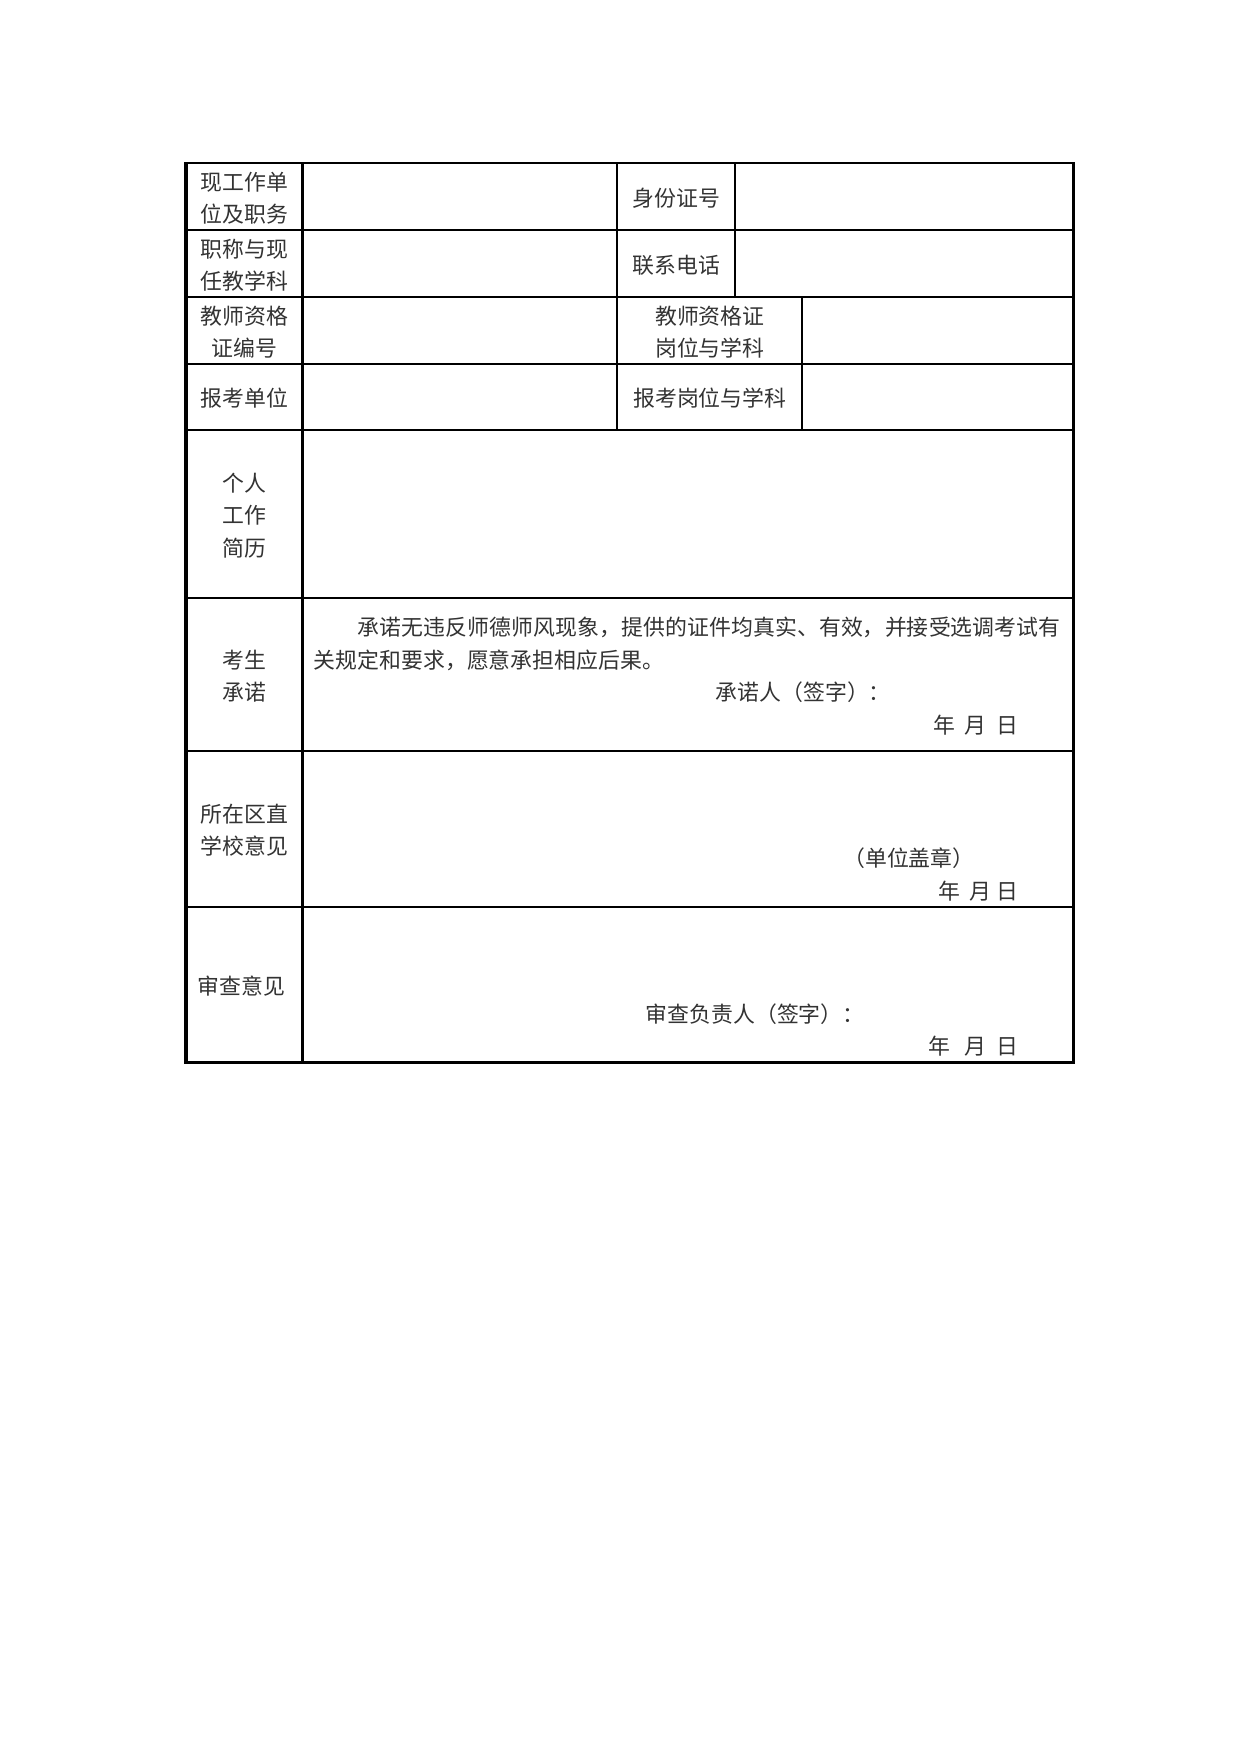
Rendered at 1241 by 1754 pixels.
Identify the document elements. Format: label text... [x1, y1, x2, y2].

table_cell 审查意见 [188, 908, 301, 1061]
table_cell [304, 298, 616, 363]
table_cell 联系电话 [618, 231, 734, 296]
table_cell 考生 承诺 [188, 599, 301, 750]
table_cell 职称与现任教学科 [188, 231, 301, 296]
table_cell [304, 164, 616, 229]
table_cell （单位盖章） 年 月 日 [304, 752, 1072, 906]
table_cell 所在区直学校意见 [188, 752, 301, 906]
table_cell [304, 431, 1072, 597]
table_cell [736, 231, 1072, 296]
table_cell 报考岗位与学科 [618, 365, 801, 429]
table_cell [803, 298, 1072, 363]
table_cell 身份证号 [618, 164, 734, 229]
table_cell [803, 365, 1072, 429]
table_cell 教师资格证编号 [188, 298, 301, 363]
table_cell 个人 工作 简历 [188, 431, 301, 597]
table_cell 承诺无违反师德师风现象，提供的证件均真实、有效，并接受选调考试有关规定和要求，愿意承担相应后果。 承诺人（签字）： 年 月 日 [304, 599, 1072, 750]
table_cell 教师资格证 岗位与学科 [618, 298, 801, 363]
table_cell 审查负责人（签字）： 年 月 日 [304, 908, 1072, 1061]
table_cell [736, 164, 1072, 229]
table_cell 现工作单位及职务 [188, 164, 301, 229]
table_cell [304, 365, 616, 429]
table_cell 报考单位 [188, 365, 301, 429]
table_cell [304, 231, 616, 296]
